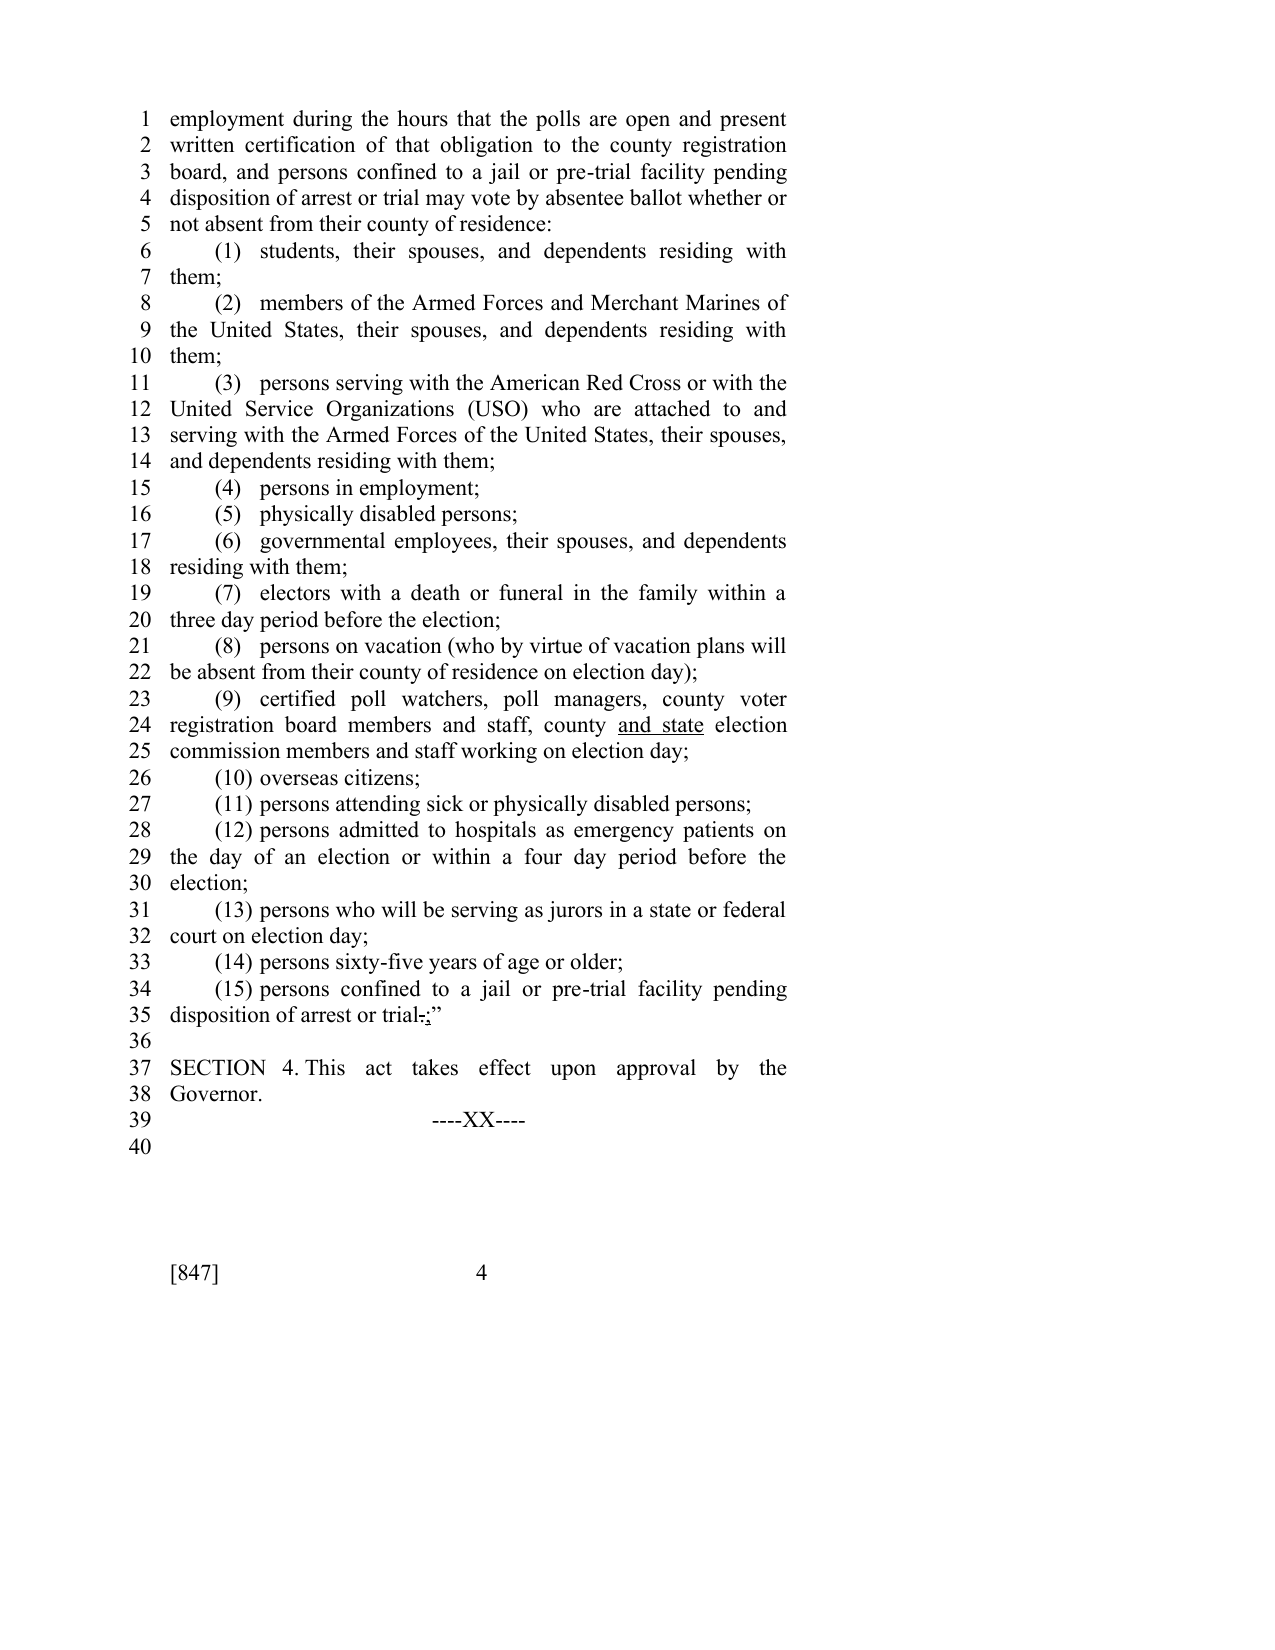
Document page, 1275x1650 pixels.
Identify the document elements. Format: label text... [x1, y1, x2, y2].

text (12) persons admitted to hospitals as emergency patients on the day of an election or within a four day period before the election; [169, 817, 787, 896]
text (11) persons attending sick or physically disabled persons; [169, 790, 787, 817]
text (1) students, their spouses, and dependents residing with them; [169, 237, 787, 289]
text (2) members of the Armed Forces and Merchant Marines of the United States, their spouses, and dependents residing with them; [169, 289, 787, 368]
text (14) persons sixty-five years of age or older; [169, 948, 787, 975]
text (9) certified poll watchers, poll managers, county voter registration board members and staff, county and state election commission members and staff working on election day; [169, 685, 787, 764]
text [169, 105, 787, 237]
text (8) persons on vacation (who by virtue of vacation plans will be absent from their county of residence on election day); [169, 632, 787, 685]
text SECTION 4. This act takes effect upon approval by the Governor. [169, 1054, 787, 1106]
text (5) physically disabled persons; [169, 500, 787, 527]
text (7) electors with a death or funeral in the family within a three day period before the election; [169, 579, 787, 632]
text (4) persons in employment; [169, 474, 787, 500]
text (10) overseas citizens; [169, 764, 787, 790]
text (13) persons who will be serving as jurors in a state or federal court on election day; [169, 896, 787, 948]
text ----XX---- [169, 1106, 787, 1133]
text (6) governmental employees, their spouses, and dependents residing with them; [169, 527, 787, 579]
text (3) persons serving with the American Red Cross or with the United Service Organizations (USO) who are attached to and serving with the Armed Forces of the United States, their spouses, and dependents residing with them; [169, 368, 787, 474]
text (15) persons confined to a jail or pre-trial facility pending disposition of arrest or trial.;” [169, 975, 787, 1027]
